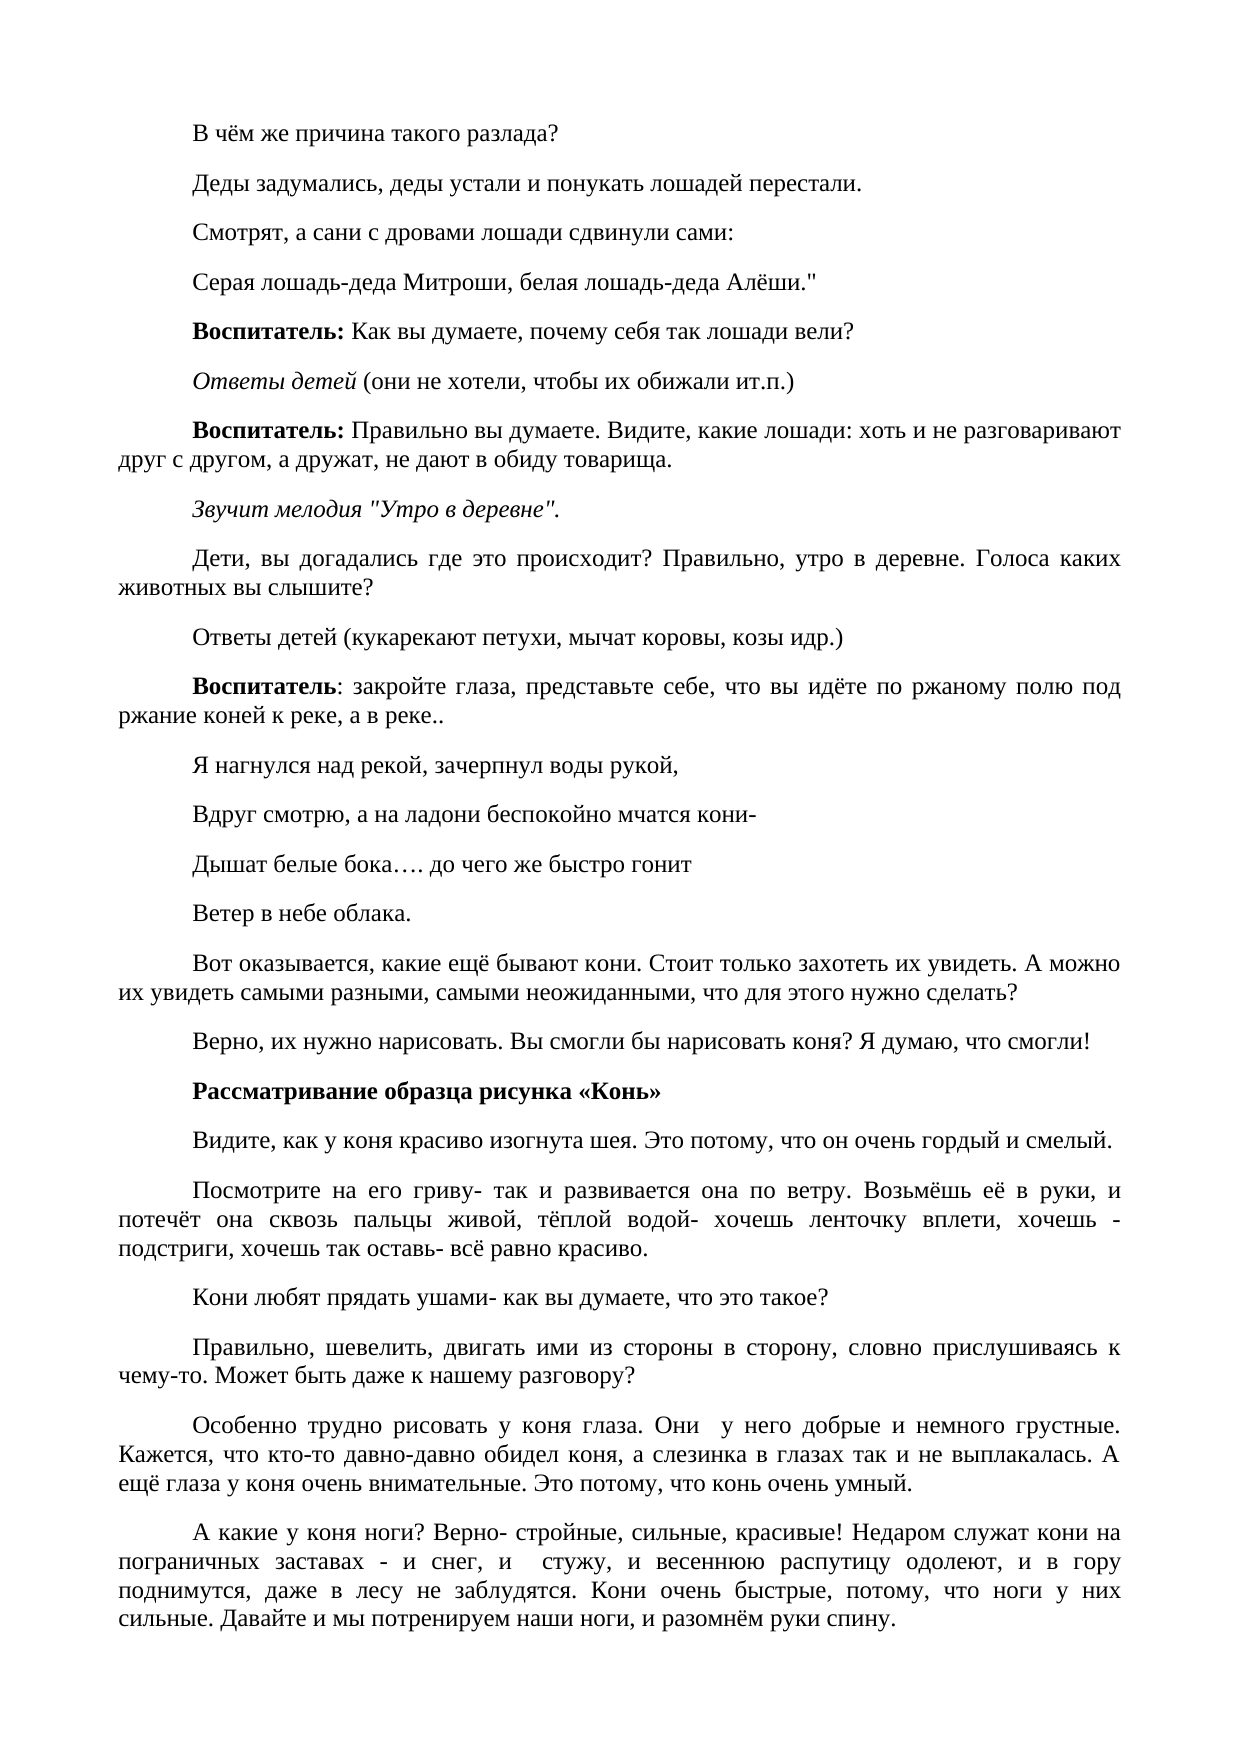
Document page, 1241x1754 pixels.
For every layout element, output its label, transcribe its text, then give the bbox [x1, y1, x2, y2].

text Дышат белые бока…. до чего же быстро гонит [118, 849, 1122, 878]
text Дети, вы догадались где это происходит? Правильно, утро в деревне. Голоса каких животных вы слышите? [118, 543, 1122, 601]
text В чём же причина такого разлада? [118, 118, 1122, 147]
text Воспитатель: закройте глаза, представьте себе, что вы идёте по ржаному полю под ржание коней к реке, а в реке.. [118, 671, 1122, 729]
text Ветер в небе облака. [118, 898, 1122, 927]
text Посмотрите на его гриву- так и развивается она по ветру. Возьмёшь её в руки, и потечёт она сквозь пальцы живой, тёплой водой- хочешь ленточку вплети, хочешь - подстриги, хочешь так оставь- всё равно красиво. [118, 1175, 1122, 1261]
text Кони любят прядать ушами- как вы думаете, что это такое? [118, 1282, 1122, 1311]
text А какие у коня ноги? Верно- стройные, сильные, красивые! Недаром служат кони на пограничных заставах - и снег, и стужу, и весеннюю распутицу одолеют, и в гору поднимутся, даже в лесу не заблудятся. Кони очень быстрые, потому, что ноги у них сильные. Давайте и мы потренируем наши ноги, и разомнём руки спину. [118, 1517, 1122, 1632]
text Рассматривание образца рисунка «Конь» [118, 1076, 1122, 1105]
text Воспитатель: Правильно вы думаете. Видите, какие лошади: хоть и не разговаривают друг с другом, а дружат, не дают в обиду товарища. [118, 416, 1122, 473]
text Верно, их нужно нарисовать. Вы смогли бы нарисовать коня? Я думаю, что смогли! [118, 1026, 1122, 1055]
text Видите, как у коня красиво изогнута шея. Это потому, что он очень гордый и смелый. [118, 1126, 1122, 1154]
text Правильно, шевелить, двигать ими из стороны в сторону, словно прислушиваясь к чему-то. Может быть даже к нашему разговору? [118, 1332, 1122, 1389]
text Ответы детей (кукарекают петухи, мычат коровы, козы идр.) [118, 622, 1122, 651]
text Серая лошадь-деда Митроши, белая лошадь-деда Алёши." [118, 267, 1122, 296]
text Смотрят, а сани с дровами лошади сдвинули сами: [118, 217, 1122, 246]
text Ответы детей (они не хотели, чтобы их обижали ит.п.) [118, 366, 1122, 395]
text Воспитатель: Как вы думаете, почему себя так лошади вели? [118, 316, 1122, 345]
text Вот оказывается, какие ещё бывают кони. Стоит только захотеть их увидеть. А можно их увидеть самыми разными, самыми неожиданными, что для этого нужно сделать? [118, 948, 1122, 1006]
text Я нагнулся над рекой, зачерпнул воды рукой, [118, 750, 1122, 778]
text Звучит мелодия "Утро в деревне". [118, 494, 1122, 523]
text Вдруг смотрю, а на ладони беспокойно мчатся кони- [118, 799, 1122, 828]
text Деды задумались, деды устали и понукать лошадей перестали. [118, 168, 1122, 196]
text Особенно трудно рисовать у коня глаза. Они у него добрые и немного грустные. Кажется, что кто-то давно-давно обидел коня, а слезинка в глазах так и не выплакалась. А ещё глаза у коня очень внимательные. Это потому, что конь очень умный. [118, 1410, 1122, 1496]
